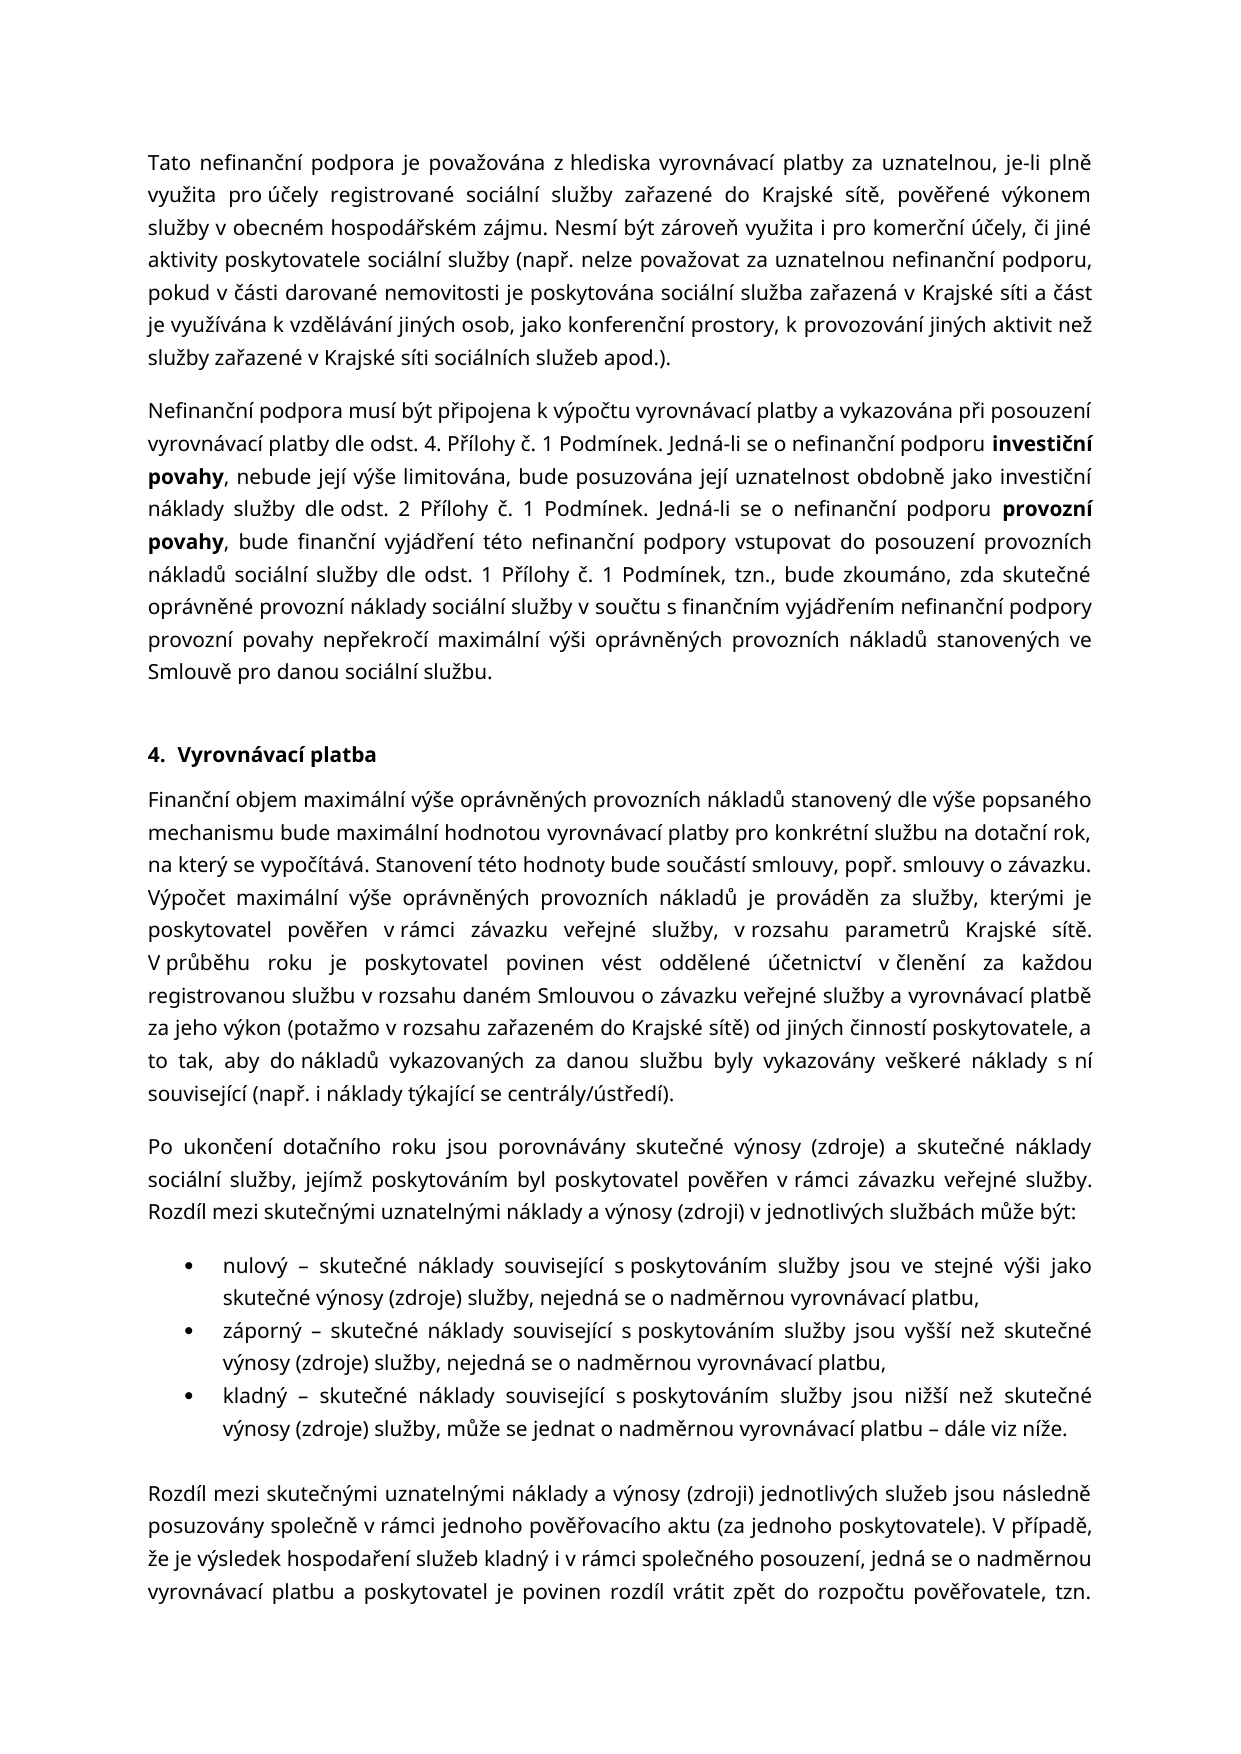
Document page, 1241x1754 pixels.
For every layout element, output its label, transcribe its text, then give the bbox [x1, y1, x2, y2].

list Vyrovnávací platba [148, 740, 1093, 768]
list nulový – skutečné náklady související s poskytováním služby jsou ve stejné výši jako skutečné výnosy (zdroje) služby, nejedná se o nadměrnou vyrovnávací platbu, [185, 1251, 1093, 1312]
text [148, 1479, 1093, 1605]
list kladný – skutečné náklady související s poskytováním služby jsou nižší než skutečné výnosy (zdroje) služby, může se jednat o nadměrnou vyrovnávací platbu – dále viz níže. [185, 1381, 1093, 1442]
text Po ukončení dotačního roku jsou porovnávány skutečné výnosy (zdroje) a skutečné náklady sociální služby, jejímž poskytováním byl poskytovatel pověřen v rámci závazku veřejné služby. Rozdíl mezi skutečnými uznatelnými náklady a výnosy (zdroji) v jednotlivých službách může být: [148, 1132, 1093, 1226]
text Tato nefinanční podpora je považována z hlediska vyrovnávací platby za uznatelnou, je-li plně využita pro účely registrované sociální služby zařazené do Krajské sítě, pověřené výkonem služby v obecném hospodářském zájmu. Nesmí být zároveň využita i pro komerční účely, či jiné aktivity poskytovatele sociální služby (např. nelze považovat za uznatelnou nefinanční podporu, pokud v části darované nemovitosti je poskytována sociální služba zařazená v Krajské síti a část je využívána k vzdělávání jiných osob, jako konferenční prostory, k provozování jiných aktivit než služby zařazené v Krajské síti sociálních služeb apod.). [148, 148, 1093, 372]
text Finanční objem maximální výše oprávněných provozních nákladů stanovený dle výše popsaného mechanismu bude maximální hodnotou vyrovnávací platby pro konkrétní službu na dotační rok, na který se vypočítává. Stanovení této hodnoty bude součástí smlouvy, popř. smlouvy o závazku. Výpočet maximální výše oprávněných provozních nákladů je prováděn za služby, kterými je poskytovatel pověřen v rámci závazku veřejné služby, v rozsahu parametrů Krajské sítě. V průběhu roku je poskytovatel povinen vést oddělené účetnictví v členění za každou registrovanou službu v rozsahu daném Smlouvou o závazku veřejné služby a vyrovnávací platbě za jeho výkon (potažmo v rozsahu zařazeném do Krajské sítě) od jiných činností poskytovatele, a to tak, aby do nákladů vykazovaných za danou službu byly vykazovány veškeré náklady s ní související (např. i náklady týkající se centrály/ústředí). [148, 785, 1093, 1107]
text Nefinanční podpora musí být připojena k výpočtu vyrovnávací platby a vykazována při posouzení vyrovnávací platby dle odst. 4. Přílohy č. 1 Podmínek. Jedná-li se o nefinanční podporu investiční povahy, nebude její výše limitována, bude posuzována její uznatelnost obdobně jako investiční náklady služby dle odst. 2 Přílohy č. 1 Podmínek. Jedná-li se o nefinanční podporu provozní povahy, bude finanční vyjádření této nefinanční podpory vstupovat do posouzení provozních nákladů sociální služby dle odst. 1 Přílohy č. 1 Podmínek, tzn., bude zkoumáno, zda skutečné oprávněné provozní náklady sociální služby v součtu s finančním vyjádřením nefinanční podpory provozní povahy nepřekročí maximální výši oprávněných provozních nákladů stanovených ve Smlouvě pro danou sociální službu. [148, 397, 1093, 686]
list záporný – skutečné náklady související s poskytováním služby jsou vyšší než skutečné výnosy (zdroje) služby, nejedná se o nadměrnou vyrovnávací platbu, [185, 1316, 1093, 1377]
